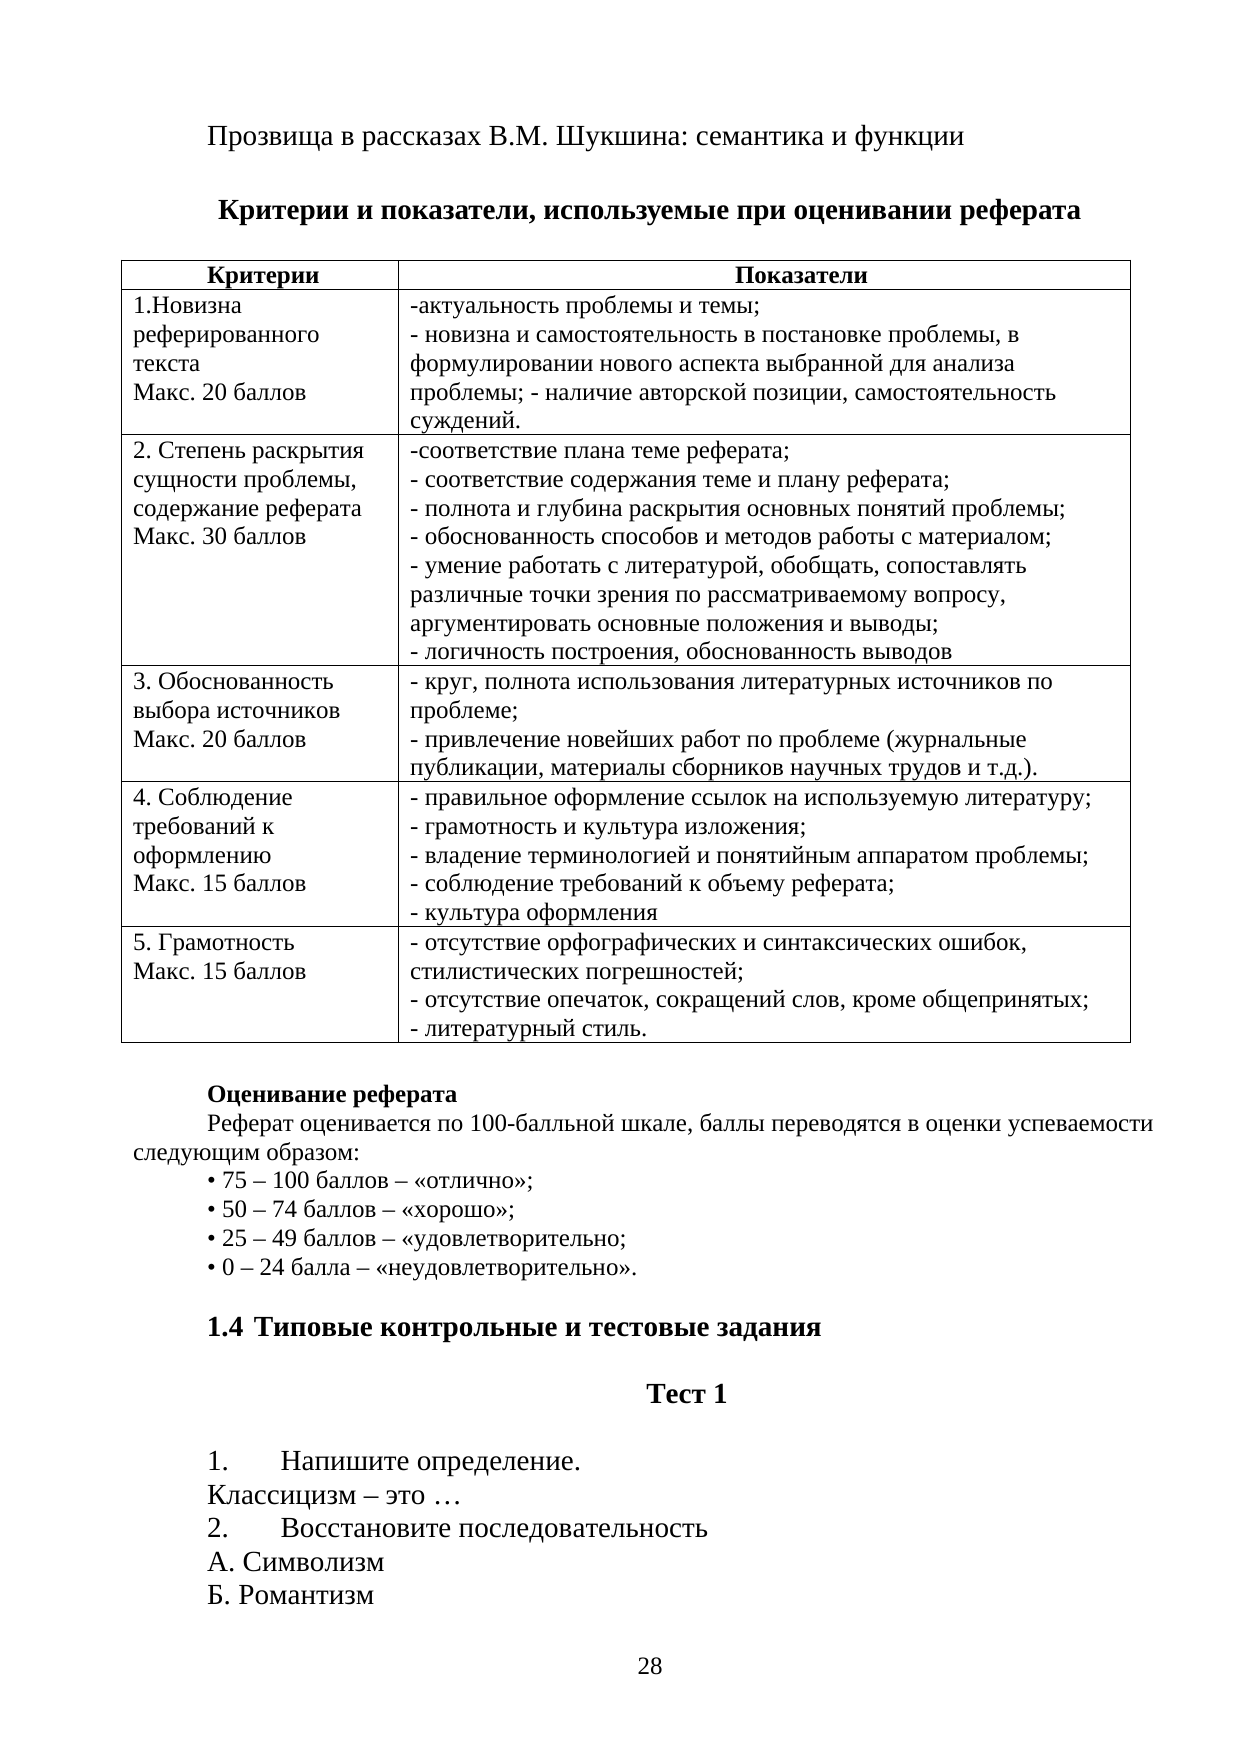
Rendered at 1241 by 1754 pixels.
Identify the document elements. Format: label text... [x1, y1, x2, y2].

table_cell 5. Грамотность Макс. 15 баллов [122, 927, 398, 1042]
list Восстановите последовательность [133, 1510, 1167, 1544]
list А. Символизм [133, 1544, 1167, 1577]
text Оценивание реферата [133, 1079, 1167, 1108]
list Типовые контрольные и тестовые задания [207, 1309, 1167, 1343]
table_cell -соответствие плана теме реферата; - соответствие содержания теме и плану реферата; - полнота и глубина раскрытия основных понятий проблемы; - обоснованность способов и методов работы с материалом; - умение работать с литературой, обобщать, сопоставлять различные точки зрения по рассматриваемому вопросу, аргументировать основные положения и выводы; - логичность построения, обоснованность выводов [399, 435, 1130, 665]
table_header Критерии [122, 261, 398, 289]
table_cell - круг, полнота использования литературных источников по проблеме; - привлечение новейших работ по проблеме (журнальные публикации, материалы сборников научных трудов и т.д.). [399, 666, 1130, 781]
table_cell - отсутствие орфографических и синтаксических ошибок, стилистических погрешностей; - отсутствие опечаток, сокращений слов, кроме общепринятых; - литературный стиль. [399, 927, 1130, 1042]
list Классицизм – это … [133, 1477, 1167, 1510]
text Прозвища в рассказах В.М. Шукшина: семантика и функции [133, 118, 1167, 152]
text • 25 – 49 баллов – «удовлетворительно; [133, 1223, 1167, 1252]
table_cell 3. Обоснованность выбора источников Макс. 20 баллов [122, 666, 398, 781]
table_cell 1.Новизна реферированного текста Макс. 20 баллов [122, 290, 398, 434]
list Б. Романтизм [133, 1577, 1167, 1611]
table_cell - правильное оформление ссылок на используемую литературу; - грамотность и культура изложения; - владение терминологией и понятийным аппаратом проблемы; - соблюдение требований к объему реферата; - культура оформления [399, 782, 1130, 926]
text Критерии и показатели, используемые при оценивании реферата [133, 192, 1167, 226]
text • 0 – 24 балла – «неудовлетворительно». [133, 1252, 1167, 1280]
table_cell -актуальность проблемы и темы; - новизна и самостоятельность в постановке проблемы, в формулировании нового аспекта выбранной для анализа проблемы; - наличие авторской позиции, самостоятельность суждений. [399, 290, 1130, 434]
text Тест 1 [133, 1376, 1167, 1410]
table_cell 2. Степень раскрытия сущности проблемы, содержание реферата Макс. 30 баллов [122, 435, 398, 665]
text Реферат оценивается по 100-балльной шкале, баллы переводятся в оценки успеваемости следующим образом: [133, 1108, 1167, 1165]
text • 75 – 100 баллов – «отлично»; [133, 1165, 1167, 1194]
table_header Показатели [399, 261, 1130, 289]
table_cell 4. Соблюдение требований к оформлению Макс. 15 баллов [122, 782, 398, 926]
text • 50 – 74 баллов – «хорошо»; [133, 1194, 1167, 1223]
list Напишите определение. [133, 1443, 1167, 1477]
